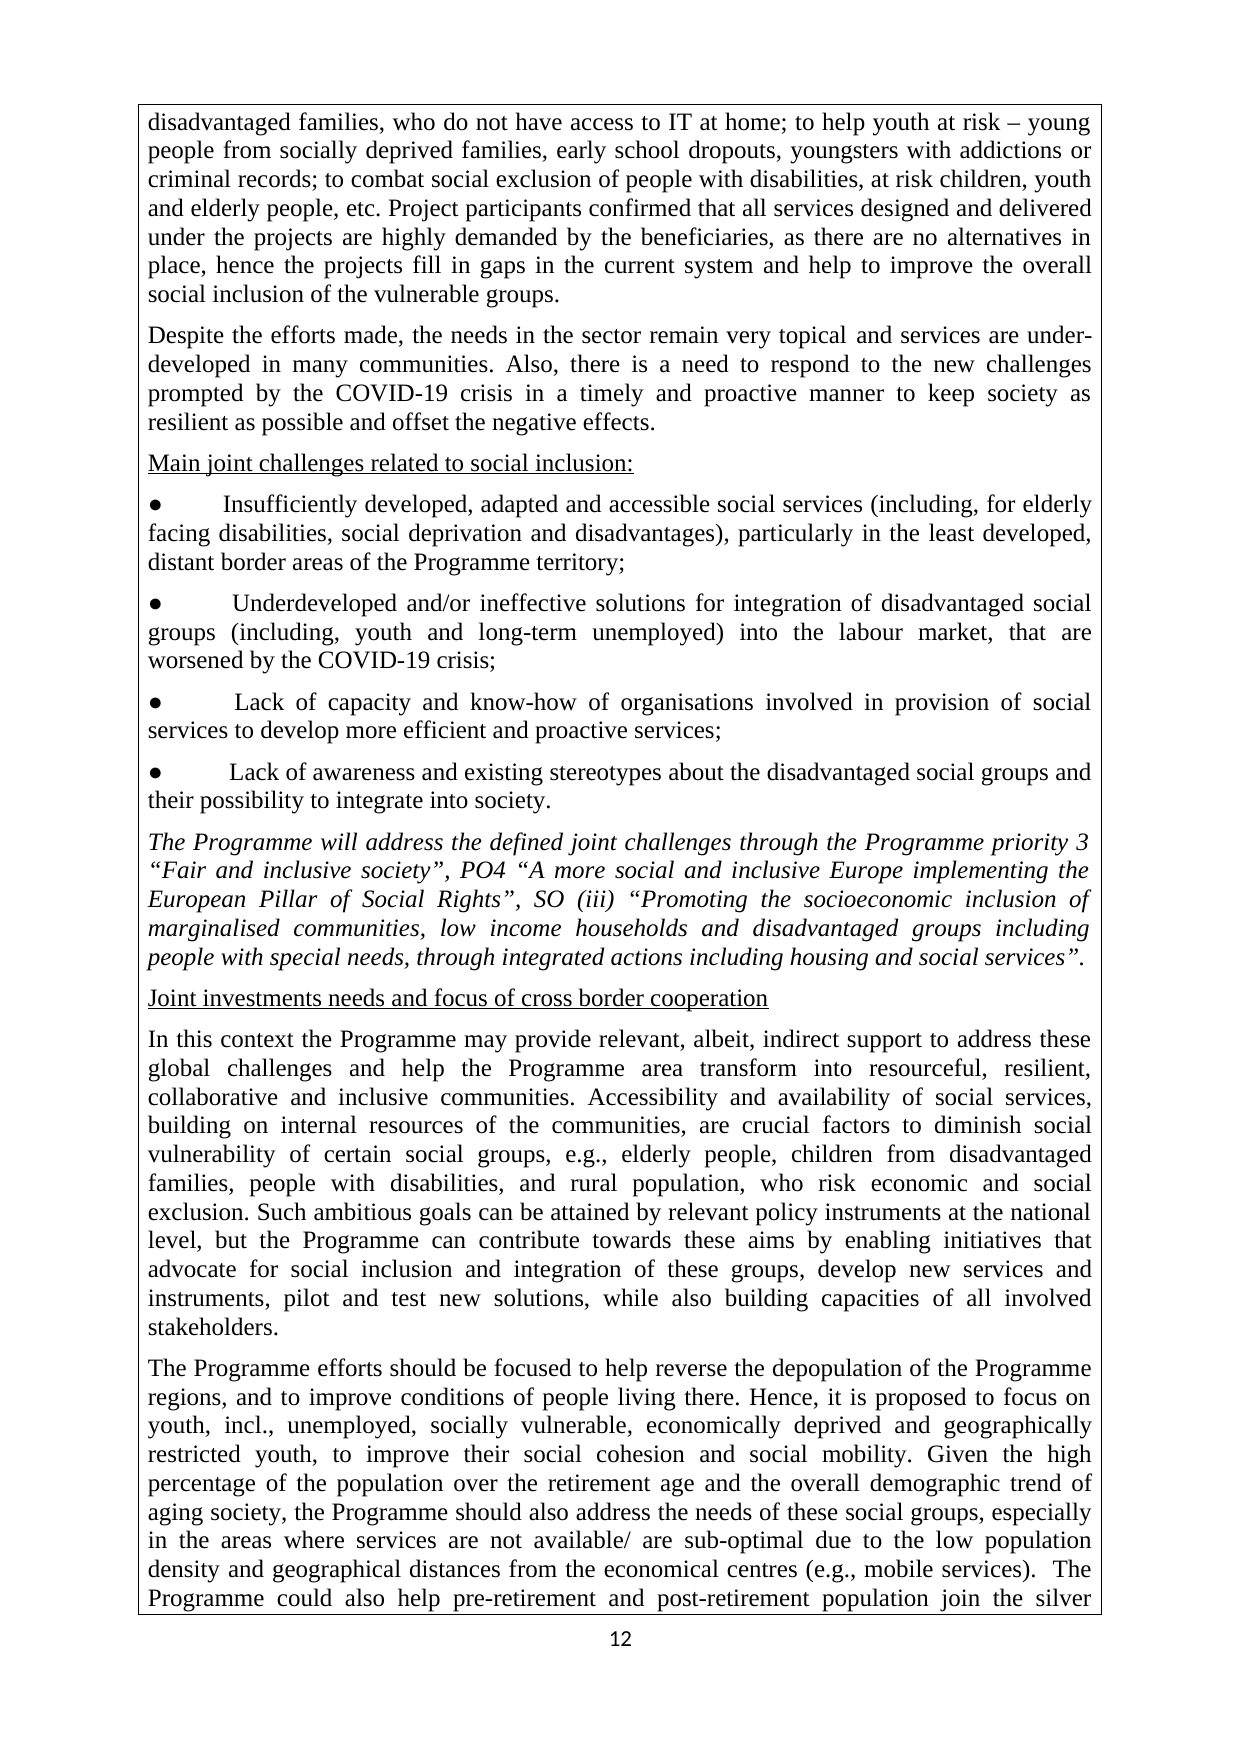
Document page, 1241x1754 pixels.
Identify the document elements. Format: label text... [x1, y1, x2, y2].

text Joint investments needs and focus of cross border cooperation [139, 980, 1101, 1012]
text ● Lack of awareness and existing stereotypes about the disadvantaged social groups and their possibility to integrate into society. [139, 753, 1101, 814]
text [139, 1350, 1101, 1614]
text In this context the Programme may provide relevant, albeit, indirect support to address these global challenges and help the Programme area transform into resourceful, resilient, collaborative and inclusive communities. Accessibility and availability of social services, building on internal resources of the communities, are crucial factors to diminish social vulnerability of certain social groups, e.g., elderly people, children from disadvantaged families, people with disabilities, and rural population, who risk economic and social exclusion. Such ambitious goals can be attained by relevant policy instruments at the national level, but the Programme can contribute towards these aims by enabling initiatives that advocate for social inclusion and integration of these groups, develop new services and instruments, pilot and test new solutions, while also building capacities of all involved stakeholders. [139, 1021, 1101, 1340]
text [139, 105, 1101, 308]
text ● Lack of capacity and know-how of organisations involved in provision of social services to develop more efficient and proactive services; [139, 683, 1101, 744]
text The Programme will address the defined joint challenges through the Programme priority 3 “Fair and inclusive society”, PO4 “A more social and inclusive Europe implementing the European Pillar of Social Rights”, SO (iii) “Promoting the socioeconomic inclusion of marginalised communities, low income households and disadvantaged groups including people with special needs, through integrated actions including housing and social services”. [139, 823, 1101, 970]
text Main joint challenges related to social inclusion: [139, 445, 1101, 477]
text ● Insufficiently developed, adapted and accessible social services (including, for elderly facing disabilities, social deprivation and disadvantages), particularly in the least developed, distant border areas of the Programme territory; [139, 486, 1101, 575]
text ● Underdeveloped and/or ineffective solutions for integration of disadvantaged social groups (including, youth and long-term unemployed) into the labour market, that are worsened by the COVID-19 crisis; [139, 585, 1101, 674]
text Despite the efforts made, the needs in the sector remain very topical and services are under-developed in many communities. Also, there is a need to respond to the new challenges prompted by the COVID-19 crisis in a timely and proactive manner to keep society as resilient as possible and offset the negative effects. [139, 317, 1101, 435]
